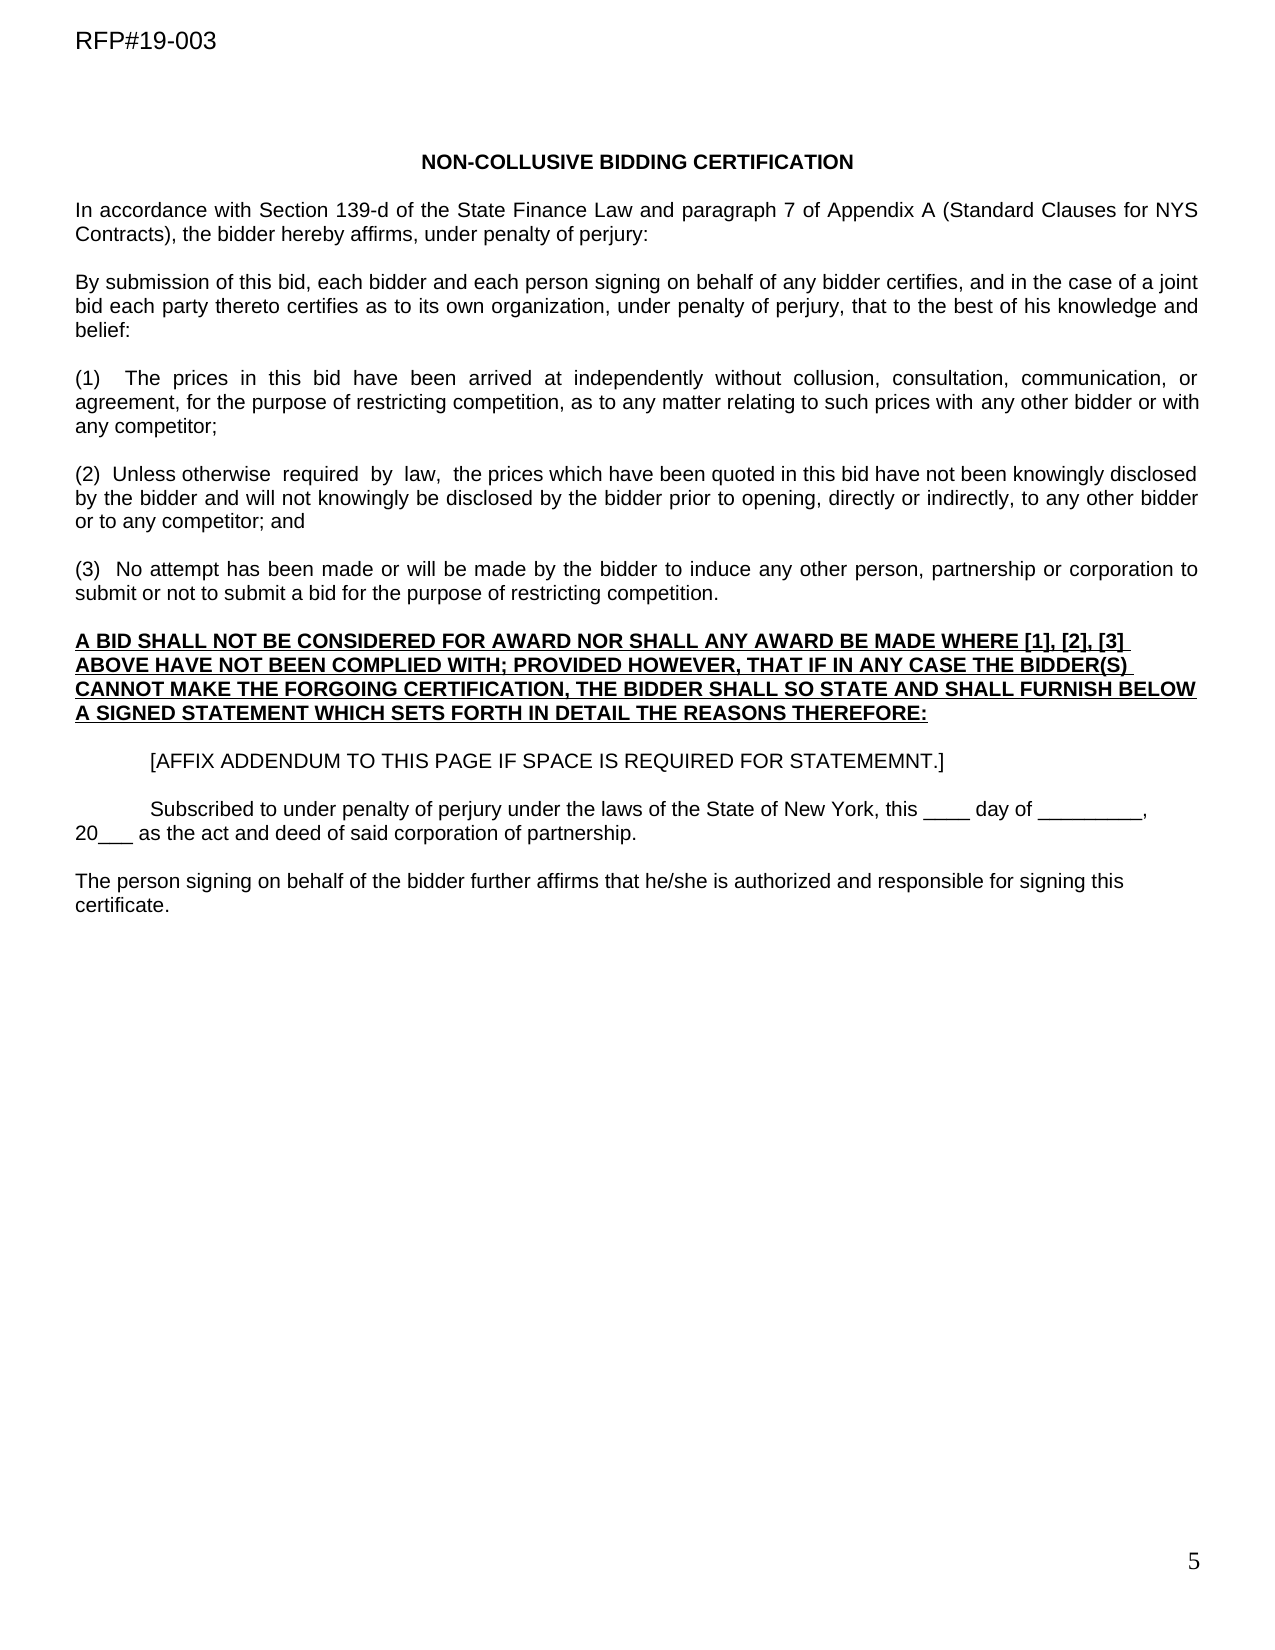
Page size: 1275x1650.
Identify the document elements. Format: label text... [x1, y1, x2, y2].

text (2) Unless otherwise required by law, the prices which have been quoted in this bid have not been knowingly disclosed by the bidder and will not knowingly be disclosed by the bidder prior to opening, directly or indirectly, to any other bidder or to any competitor; and [75, 461, 1200, 533]
text (1) The prices in this bid have been arrived at independently without collusion, consultation, communication, or agreement, for the purpose of restricting competition, as to any matter relating to such prices with any other bidder or with any competitor; [75, 366, 1200, 437]
text By submission of this bid, each bidder and each person signing on behalf of any bidder certifies, and in the case of a joint bid each party thereto certifies as to its own organization, under penalty of perjury, that to the best of his knowledge and belief: [75, 270, 1200, 342]
text The person signing on behalf of the bidder further affirms that he/she is authorized and responsible for signing this certificate. [75, 869, 1200, 917]
text A BID SHALL NOT BE CONSIDERED FOR AWARD NOR SHALL ANY AWARD BE MADE WHERE [1], [2], [3] ABOVE HAVE NOT BEEN COMPLIED WITH; PROVIDED HOWEVER, THAT IF IN ANY CASE THE BIDDER(S) CANNOT MAKE THE FORGOING CERTIFICATION, THE BIDDER SHALL SO STATE AND SHALL FURNISH BELOW A SIGNED STATEMENT WHICH SETS FORTH IN DETAIL THE REASONS THEREFORE: [75, 629, 1200, 725]
text (3) No attempt has been made or will be made by the bidder to induce any other person, partnership or corporation to submit or not to submit a bid for the purpose of restricting competition. [75, 557, 1200, 605]
title NON-COLLUSIVE BIDDING CERTIFICATION [75, 150, 1200, 174]
text Subscribed to under penalty of perjury under the laws of the State of New York, this ____ day of _________, 20___ as the act and deed of said corporation of partnership. [75, 797, 1200, 845]
text In accordance with Section 139-d of the State Finance Law and paragraph 7 of Appendix A (Standard Clauses for NYS Contracts), the bidder hereby affirms, under penalty of perjury: [75, 198, 1200, 246]
text [AFFIX ADDENDUM TO THIS PAGE IF SPACE IS REQUIRED FOR STATEMEMNT.] [150, 749, 1200, 773]
